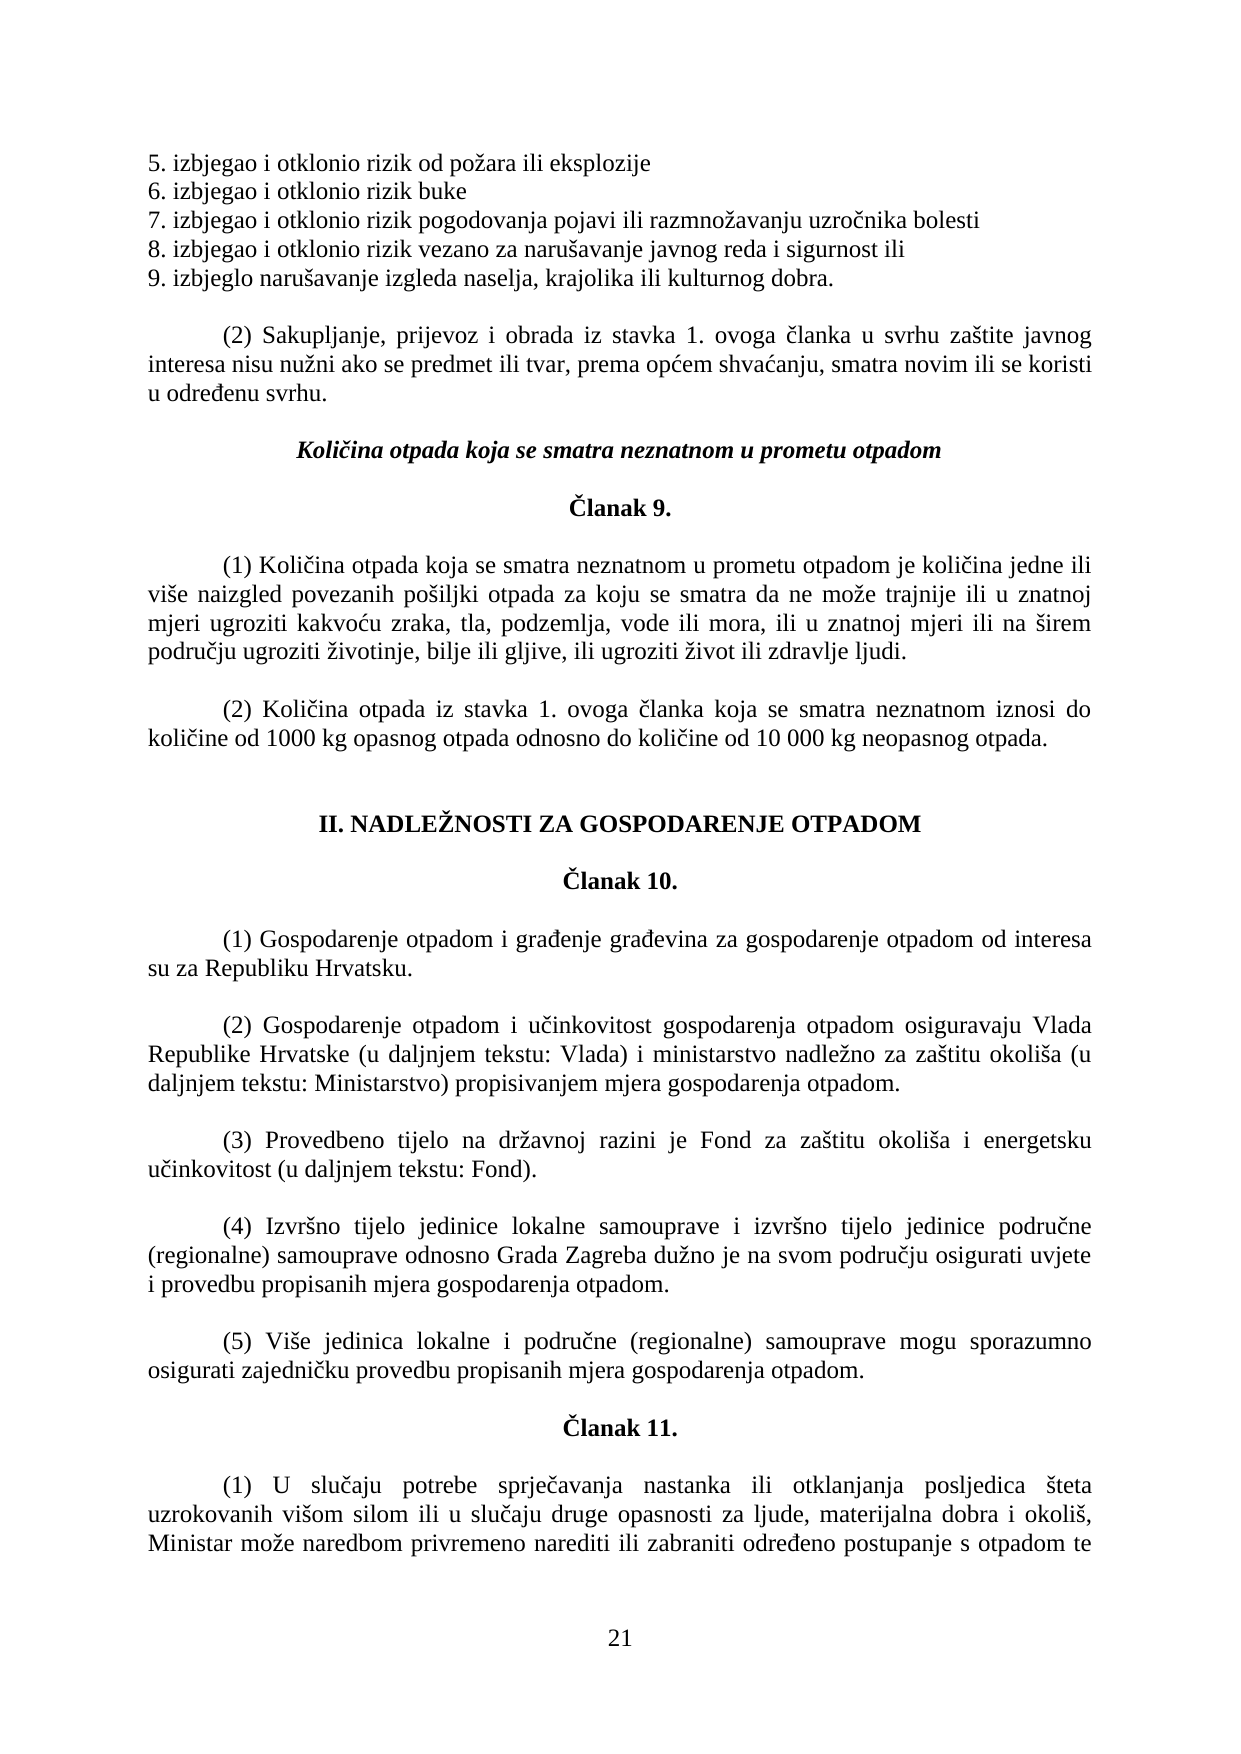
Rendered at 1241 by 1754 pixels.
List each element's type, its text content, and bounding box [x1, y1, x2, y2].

text (2) Gospodarenje otpadom i učinkovitost gospodarenja otpadom osiguravaju Vlada Republike Hrvatske (u daljnjem tekstu: Vlada) i ministarstvo nadležno za zaštitu okoliša (u daljnjem tekstu: Ministarstvo) propisivanjem mjera gospodarenja otpadom. [148, 1010, 1093, 1096]
text (5) Više jedinica lokalne i područne (regionalne) samouprave mogu sporazumno osigurati zajedničku provedbu propisanih mjera gospodarenja otpadom. [148, 1326, 1093, 1384]
text 9. izbjeglo narušavanje izgleda naselja, krajolika ili kulturnog dobra. [148, 263, 1093, 291]
text (1) Gospodarenje otpadom i građenje građevina za gospodarenje otpadom od interesa su za Republiku Hrvatsku. [148, 924, 1093, 981]
text Članak 9. [148, 493, 1093, 521]
text 8. izbjegao i otklonio rizik vezano za narušavanje javnog reda i sigurnost ili [148, 234, 1093, 263]
text II. NADLEŽNOSTI ZA GOSPODARENJE OTPADOM [148, 809, 1093, 838]
text Članak 10. [148, 866, 1093, 895]
text (2) Sakupljanje, prijevoz i obrada iz stavka 1. ovoga članka u svrhu zaštite javnog interesa nisu nužni ako se predmet ili tvar, prema općem shvaćanju, smatra novim ili se koristi u određenu svrhu. [148, 320, 1093, 406]
text 5. izbjegao i otklonio rizik od požara ili eksplozije [148, 148, 1093, 176]
text (4) Izvršno tijelo jedinice lokalne samouprave i izvršno tijelo jedinice područne (regionalne) samouprave odnosno Grada Zagreba dužno je na svom području osigurati uvjete i provedbu propisanih mjera gospodarenja otpadom. [148, 1211, 1093, 1298]
text 7. izbjegao i otklonio rizik pogodovanja pojavi ili razmnožavanju uzročnika bolesti [148, 205, 1093, 234]
text Članak 11. [148, 1413, 1093, 1441]
text Količina otpada koja se smatra neznatnom u prometu otpadom [148, 435, 1093, 464]
text 6. izbjegao i otklonio rizik buke [148, 176, 1093, 205]
text (1) Količina otpada koja se smatra neznatnom u prometu otpadom je količina jedne ili više naizgled povezanih pošiljki otpada za koju se smatra da ne može trajnije ili u znatnoj mjeri ugroziti kakvoću zraka, tla, podzemlja, vode ili mora, ili u znatnoj mjeri ili na širem području ugroziti životinje, bilje ili gljive, ili ugroziti život ili zdravlje ljudi. [148, 550, 1093, 665]
text (3) Provedbeno tijelo na državnoj razini je Fond za zaštitu okoliša i energetsku učinkovitost (u daljnjem tekstu: Fond). [148, 1125, 1093, 1183]
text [148, 1470, 1093, 1556]
text (2) Količina otpada iz stavka 1. ovoga članka koja se smatra neznatnom iznosi do količine od 1000 kg opasnog otpada odnosno do količine od 10 000 kg neopasnog otpada. [148, 694, 1093, 751]
